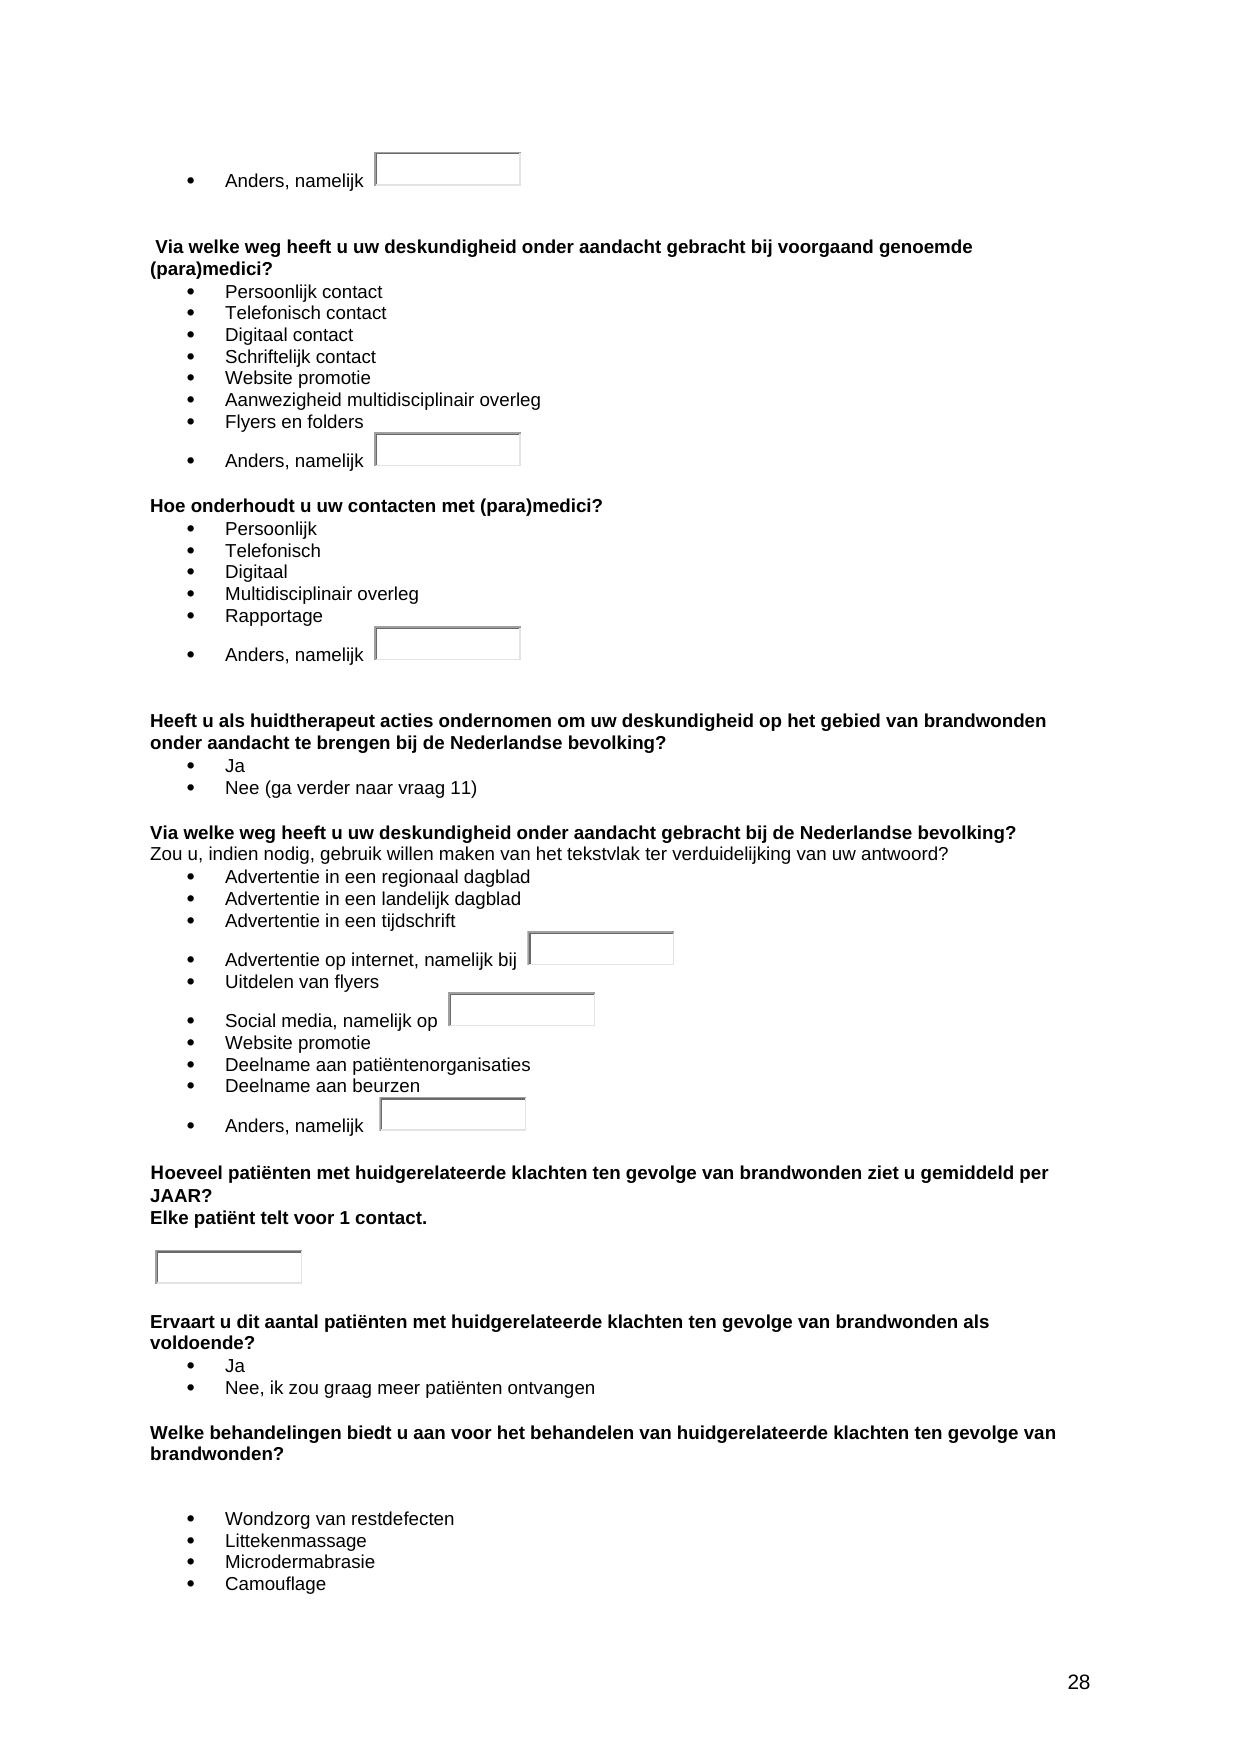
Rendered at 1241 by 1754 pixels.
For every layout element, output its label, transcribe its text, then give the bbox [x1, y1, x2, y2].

text Heeft u als huidtherapeut acties ondernomen om uw deskundigheid op het gebied van brandwonden onder aandacht te brengen bij de Nederlandse bevolking? [150, 710, 1090, 753]
list Littekenmassage [187, 1529, 1090, 1551]
text Hoe onderhoudt u uw contacten met (para)medici? [150, 495, 1090, 516]
list Camouflage [187, 1573, 1090, 1594]
text Hoeveel patiënten met huidgerelateerde klachten ten gevolge van brandwonden ziet u gemiddeld per JAAR? Elke patiënt telt voor 1 contact. [164, 1159, 1090, 1228]
text Ervaart u dit aantal patiënten met huidgerelateerde klachten ten gevolge van brandwonden als voldoende? [150, 1289, 1090, 1354]
table_header Ja Nee, ik zou graag meer patiënten ontvangen [149, 1354, 1180, 1400]
table_header Advertentie in een regionaal dagblad Advertentie in een landelijk dagblad Advertentie in een tijdschrift Advertentie op internet, namelijk bij Uitdelen van flyers Social media, namelijk op Website promotie Deelname aan patiëntenorganisaties Deelname aan beurzen Anders, namelijk [149, 865, 1180, 1138]
list Wondzorg van restdefecten [187, 1508, 1090, 1529]
text Welke behandelingen biedt u aan voor het behandelen van huidgerelateerde klachten ten gevolge van brandwonden? [150, 1422, 1090, 1465]
text Via welke weg heeft u uw deskundigheid onder aandacht gebracht bij de Nederlandse bevolking? Zou u, indien nodig, gebruik willen maken van het tekstvlak ter verduidelijking van uw antwoord? [150, 821, 1090, 864]
text Via welke weg heeft u uw deskundigheid onder aandacht gebracht bij voorgaand genoemde (para)medici? [150, 214, 1090, 279]
table_header Persoonlijk contact Telefonisch contact Digitaal contact Schriftelijk contact Website promotie Aanwezigheid multidisciplinair overleg Flyers en folders Anders, namelijk [149, 279, 1180, 473]
table_header Persoonlijk Telefonisch Digitaal Multidisciplinair overleg Rapportage Anders, namelijk [149, 516, 1180, 667]
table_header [149, 150, 1180, 193]
table_header Ja Nee (ga verder naar vraag 11) [149, 754, 1180, 800]
list Microdermabrasie [187, 1551, 1090, 1573]
